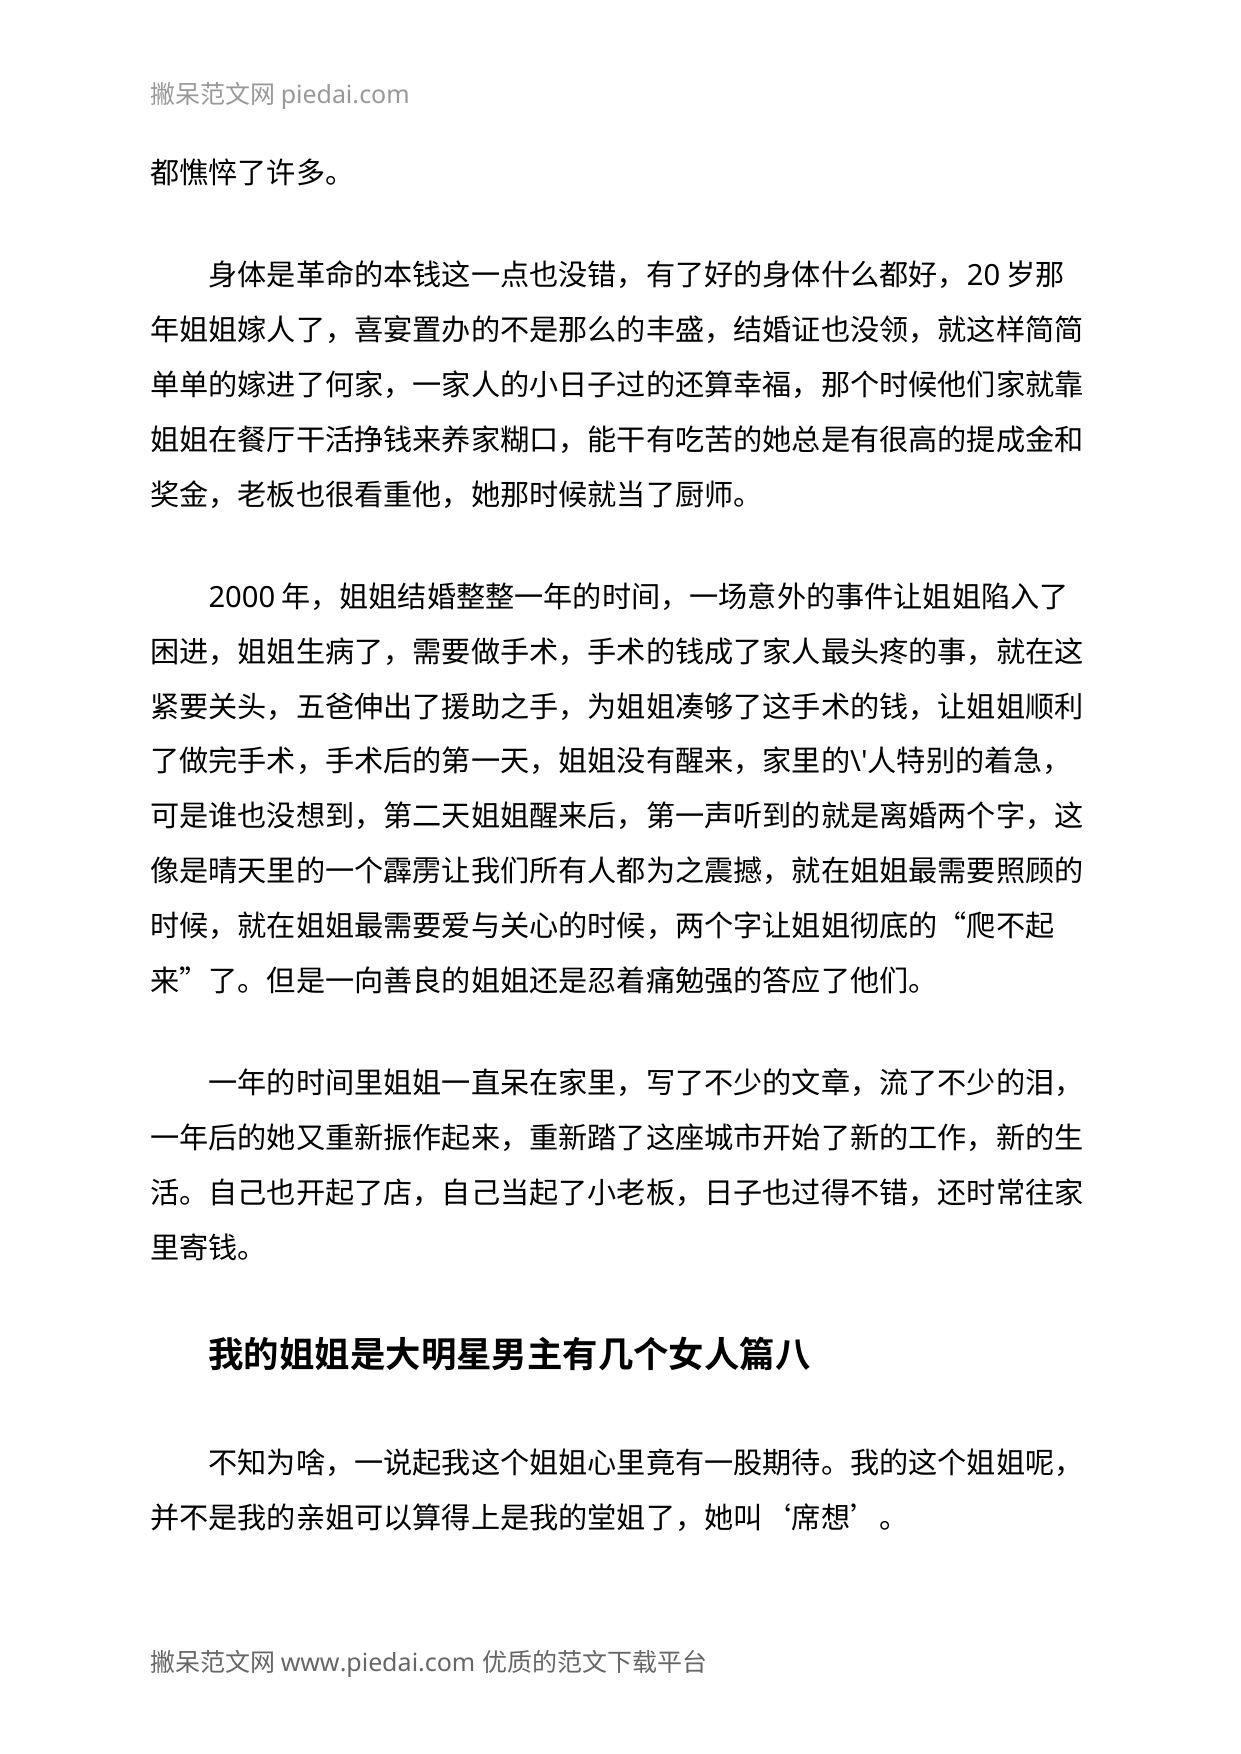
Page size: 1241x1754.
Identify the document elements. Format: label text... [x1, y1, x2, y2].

text 不知为啥，一说起我这个姐姐心里竟有一股期待。我的这个姐姐呢，并不是我的亲姐可以算得上是我的堂姐了，她叫‘席想’。 [150, 1439, 1090, 1537]
text 身体是革命的本钱这一点也没错，有了好的身体什么都好，20岁那年姐姐嫁人了，喜宴置办的不是那么的丰盛，结婚证也没领，就这样简简单单的嫁进了何家，一家人的小日子过的还算幸福，那个时候他们家就靠姐姐在餐厅干活挣钱来养家糊口，能干有吃苦的她总是有很高的提成金和奖金，老板也很看重他，她那时候就当了厨师。 [150, 252, 1090, 514]
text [150, 150, 1090, 192]
text 一年的时间里姐姐一直呆在家里，写了不少的文章，流了不少的泪，一年后的她又重新振作起来，重新踏了这座城市开始了新的工作，新的生活。自己也开起了店，自己当起了小老板，日子也过得不错，还时常往家里寄钱。 [150, 1059, 1090, 1266]
text 我的姐姐是大明星男主有几个女人篇八 [150, 1326, 1090, 1377]
text 2000年，姐姐结婚整整一年的时间，一场意外的事件让姐姐陷入了困进，姐姐生病了，需要做手术，手术的钱成了家人最头疼的事，就在这紧要关头，五爸伸出了援助之手，为姐姐凑够了这手术的钱，让姐姐顺利了做完手术，手术后的第一天，姐姐没有醒来，家里的\'人特别的着急，可是谁也没想到，第二天姐姐醒来后，第一声听到的就是离婚两个字，这像是晴天里的一个霹雳让我们所有人都为之震撼，就在姐姐最需要照顾的时候，就在姐姐最需要爱与关心的时候，两个字让姐姐彻底的“爬不起来”了。但是一向善良的姐姐还是忍着痛勉强的答应了他们。 [150, 573, 1090, 1000]
